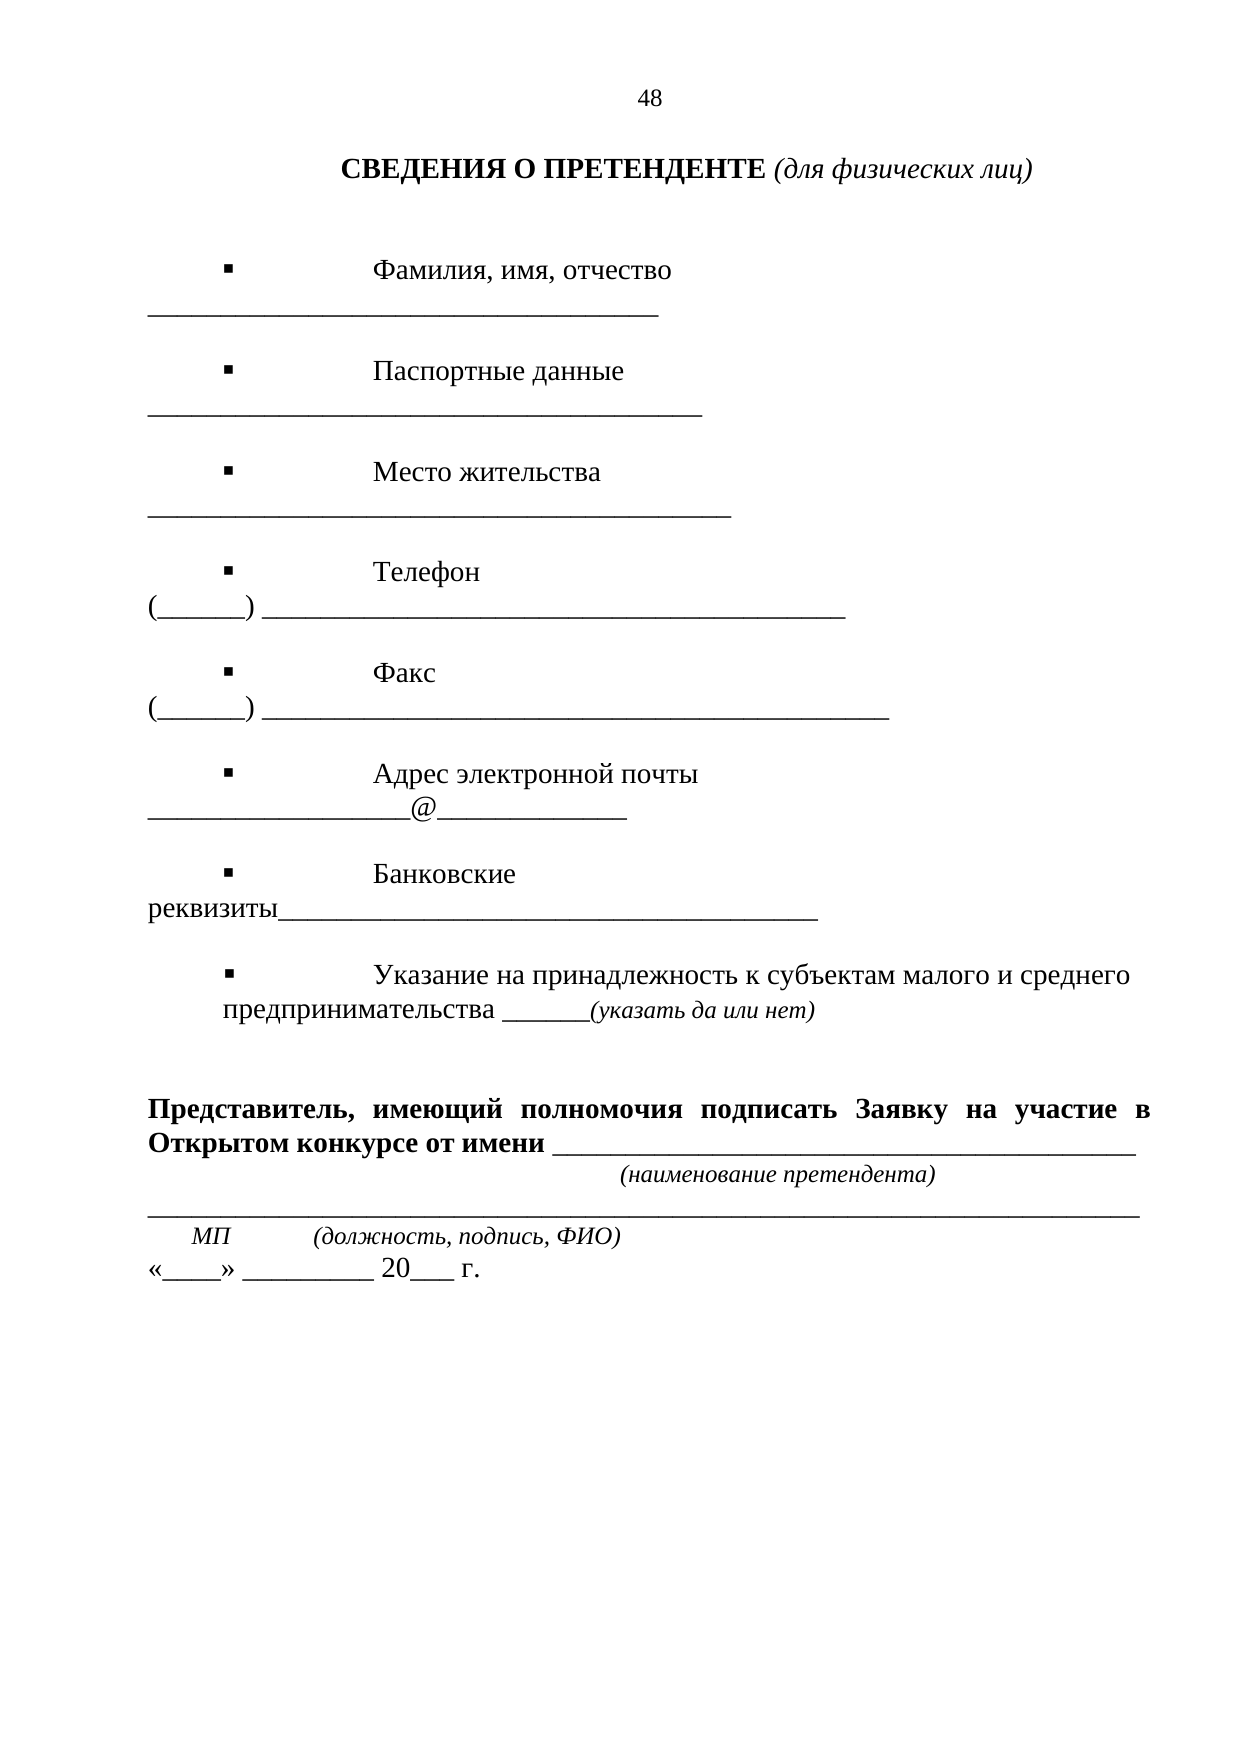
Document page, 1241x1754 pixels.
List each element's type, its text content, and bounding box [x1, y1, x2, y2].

list Паспортные данные ______________________________________ [148, 353, 1152, 420]
list Фамилия, имя, отчество ___________________________________ [148, 252, 1152, 319]
list Место жительства ________________________________________ [148, 454, 1152, 521]
text (наименование претендента) [148, 1159, 1152, 1187]
text СВЕДЕНИЯ О ПРЕТЕНДЕНТЕ (для физических лиц) [148, 152, 1152, 185]
text МП (должность, подпись, ФИО) [148, 1221, 1152, 1250]
list Адрес электронной почты __________________@_____________ [148, 756, 1152, 823]
list Факс (______) ___________________________________________ [148, 655, 1152, 722]
list Указание на принадлежность к субъектам малого и среднего предпринимательства ______(указать да или нет) [223, 957, 1152, 1024]
list Банковские реквизиты_____________________________________ [148, 857, 1152, 924]
text «____» _________ 20___ г. [148, 1250, 1152, 1283]
text Представитель, имеющий полномочия подписать Заявку на участие в Открытом конкурсе от имени ________________________________________ [148, 1092, 1152, 1159]
list Телефон (______) ________________________________________ [148, 554, 1152, 622]
text ____________________________________________________________________ [148, 1187, 1152, 1221]
